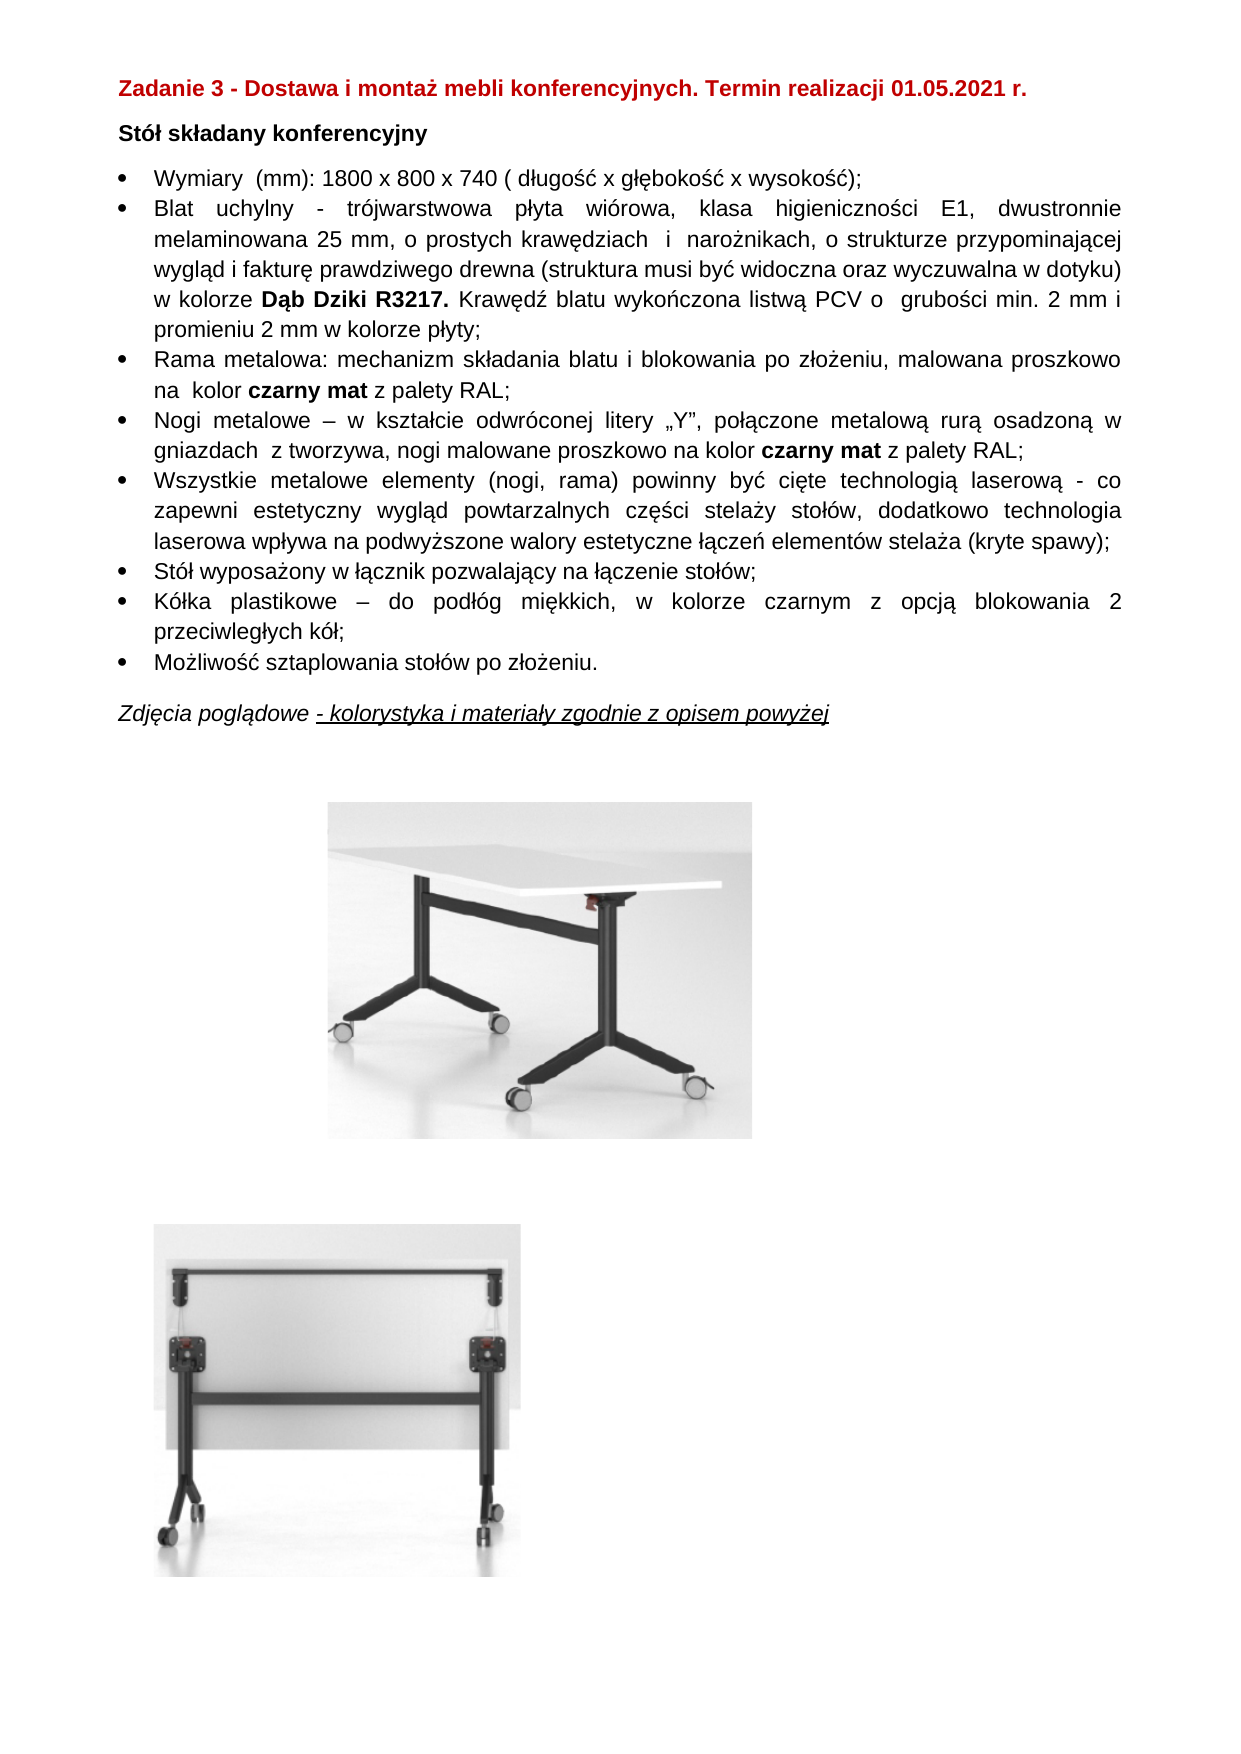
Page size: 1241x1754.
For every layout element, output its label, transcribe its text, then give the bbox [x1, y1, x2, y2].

text Zdjęcia poglądowe - kolorystyka i materiały zgodnie z opisem powyżej [118, 699, 1122, 726]
list Nogi metalowe – w kształcie odwróconej litery „Y”, połączone metalową rurą osadzoną w gniazdach z tworzywa, nogi malowane proszkowo na kolor czarny mat z palety RAL; [118, 407, 1122, 463]
list Wszystkie metalowe elementy (nogi, rama) powinny być cięte technologią laserową - co zapewni estetyczny wygląd powtarzalnych części stelaży stołów, dodatkowo technologia laserowa wpływa na podwyższone walory estetyczne łączeń elementów stelaża (kryte spawy); [118, 467, 1122, 554]
list Blat uchylny - trójwarstwowa płyta wiórowa, klasa higieniczności E1, dwustronnie melaminowana 25 mm, o prostych krawędziach i narożnikach, o strukturze przypominającej wygląd i fakturę prawdziwego drewna (struktura musi być widoczna oraz wyczuwalna w dotyku) w kolorze Dąb Dziki R3217. Krawędź blatu wykończona listwą PCV o grubości min. 2 mm i promieniu 2 mm w kolorze płyty; [118, 195, 1122, 343]
list Kółka plastikowe – do podłóg miękkich, w kolorze czarnym z opcją blokowania 2 przeciwległych kół; [118, 588, 1122, 645]
list Stół wyposażony w łącznik pozwalający na łączenie stołów; [118, 558, 1122, 584]
picture [327, 802, 753, 1139]
text Stół składany konferencyjny [118, 120, 1122, 146]
list Wymiary (mm): 1800 x 800 x 740 ( długość x głębokość x wysokość); [118, 165, 1122, 192]
list Rama metalowa: mechanizm składania blatu i blokowania po złożeniu, malowana proszkowo na kolor czarny mat z palety RAL; [118, 346, 1122, 403]
text Zadanie 3 - Dostawa i montaż mebli konferencyjnych. Termin realizacji 01.05.2021 r. [118, 75, 1122, 101]
list Możliwość sztaplowania stołów po złożeniu. [118, 648, 1122, 675]
